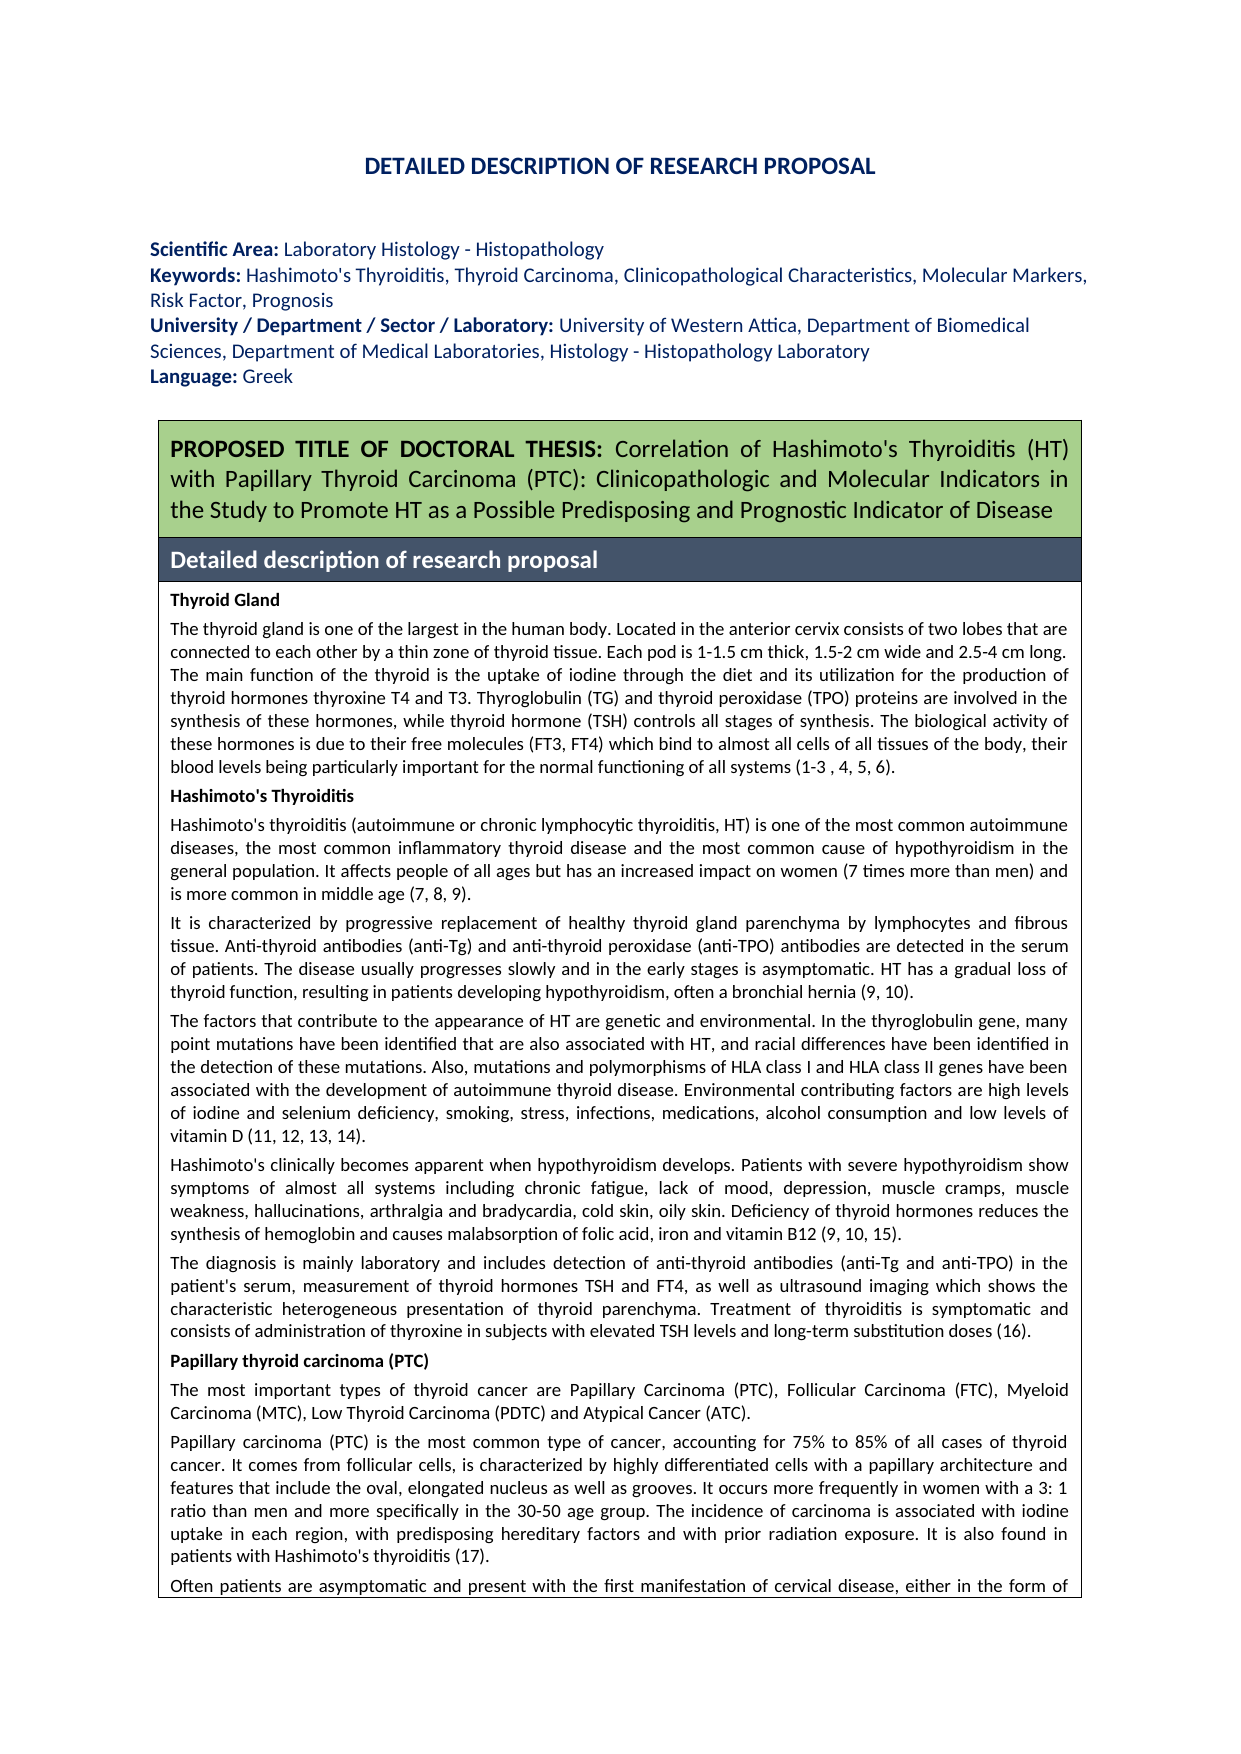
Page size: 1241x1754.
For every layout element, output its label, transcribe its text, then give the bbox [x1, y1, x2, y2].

table_cell Detailed description of research proposal [159, 538, 1081, 581]
text Scientific Area: Laboratory Histology - Histopathology [150, 236, 1090, 262]
text Keywords: Hashimoto's Thyroiditis, Thyroid Carcinoma, Clinicopathological Characteristics, Molecular Markers, Risk Factor, Prognosis [150, 262, 1090, 313]
text University / Department / Sector / Laboratory: University of Western Attica, Department of Biomedical Sciences, Department of Medical Laboratories, Histology - Histopathology Laboratory [150, 313, 1090, 363]
table_header PROPOSED TITLE OF DOCTORAL THESIS: Correlation of Hashimoto's Thyroiditis (HT) with Papillary Thyroid Carcinoma (PTC): Clinicopathologic and Molecular Indicators in the Study to Promote HT as a Possible Predisposing and Prognostic Indicator of Disease [159, 421, 1081, 537]
text Language: Greek [150, 363, 1090, 389]
text DETAILED DESCRIPTION OF RESEARCH PROPOSAL [150, 150, 1090, 181]
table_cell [159, 582, 1081, 1597]
